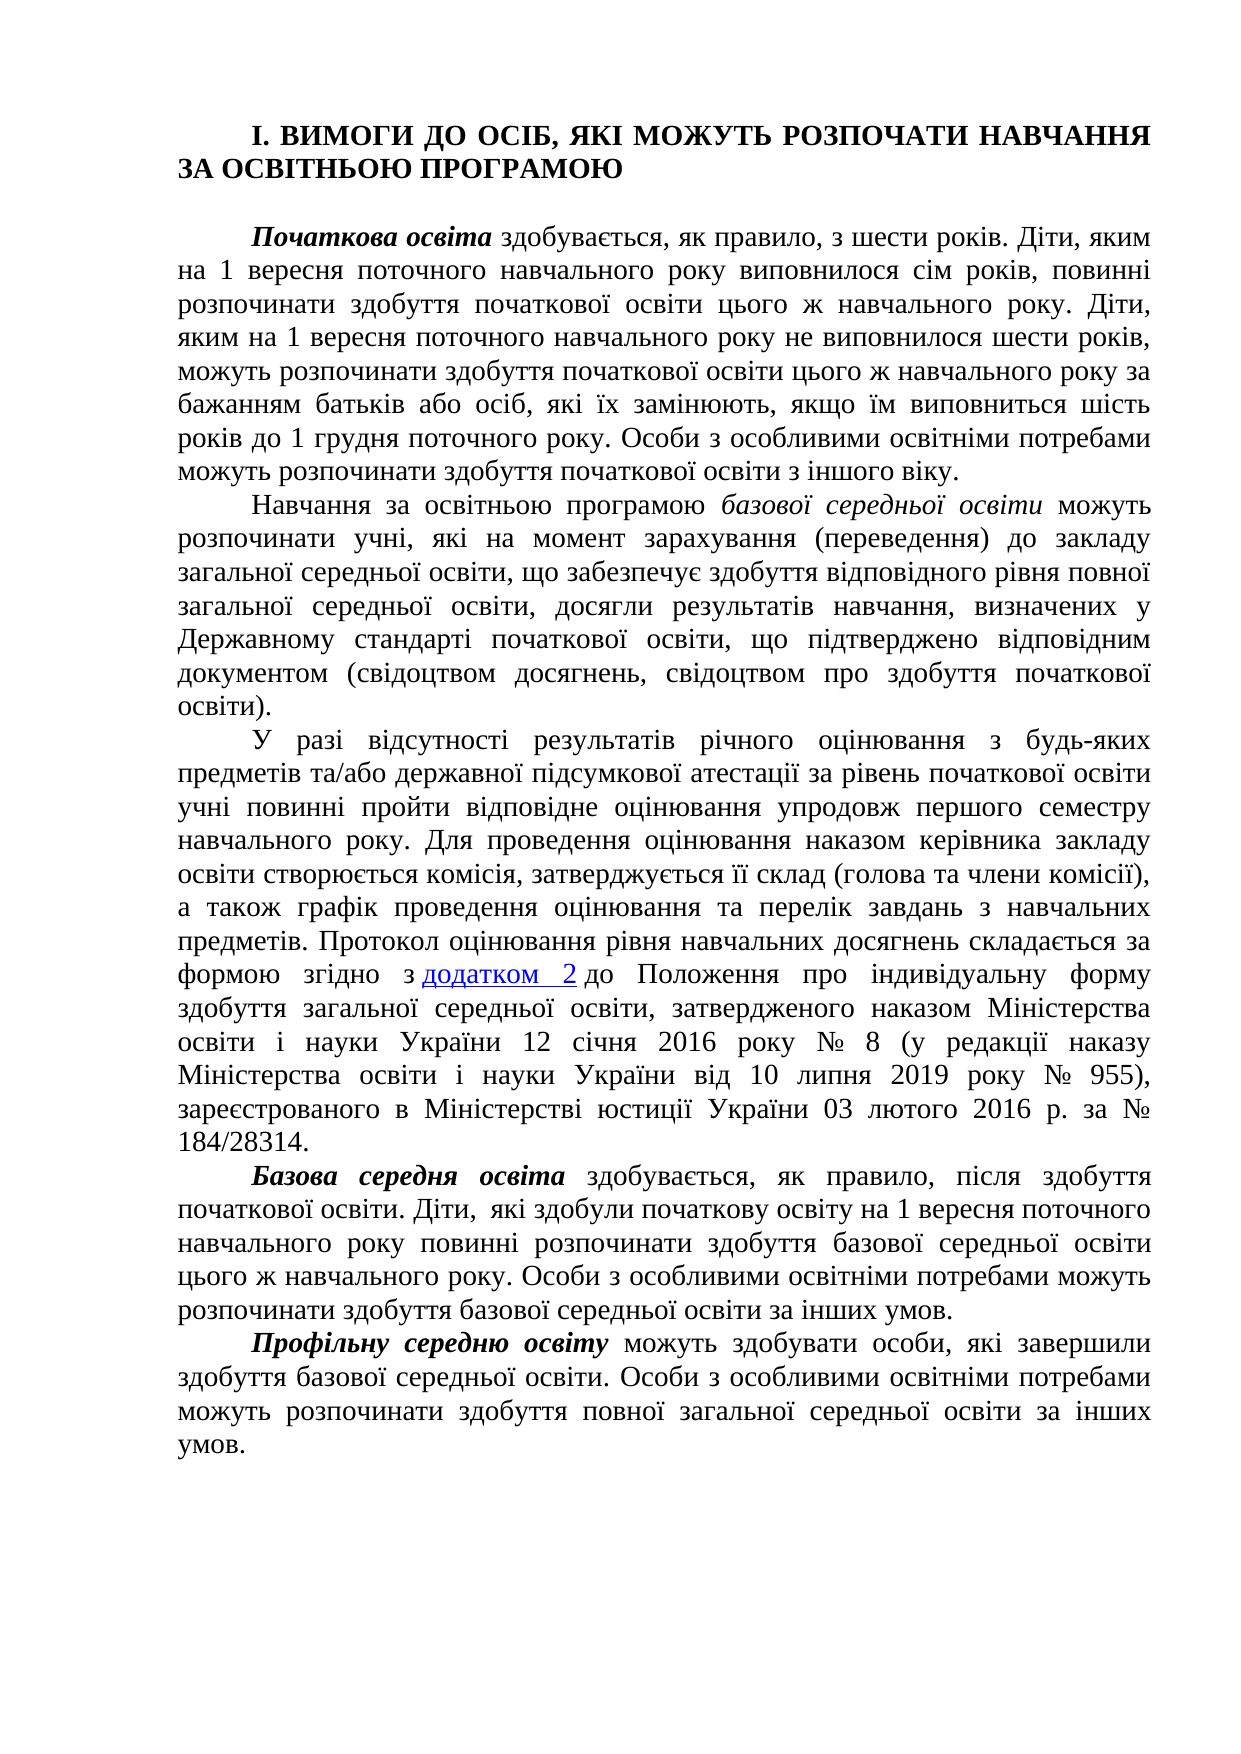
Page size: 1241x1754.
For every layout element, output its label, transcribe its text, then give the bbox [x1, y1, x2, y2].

text У разі відсутності результатів річного оцінювання з будь-яких предметів та/або державної підсумкової атестації за рівень початкової освіти учні повинні пройти відповідне оцінювання упродовж першого семестру навчального року. Для проведення оцінювання наказом керівника закладу освіти створюється комісія, затверджується її склад (голова та члени комісії), а також графік проведення оцінювання та перелік завдань з навчальних предметів. Протокол оцінювання рівня навчальних досягнень складається за формою згідно з додатком 2 до Положення про індивідуальну форму здобуття загальної середньої освіти, затвердженого наказом Міністерства освіти і науки України 12 січня 2016 року № 8 (у редакції наказу Міністерства освіти і науки України від 10 липня 2019 року № 955), зареєстрованого в Міністерстві юстиції України 03 лютого 2016 р. за № 184/28314. [177, 722, 1152, 1158]
text Профільну середню освіту можуть здобувати особи, які завершили здобуття базової середньої освіти. Особи з особливими освітніми потребами можуть розпочинати здобуття повної загальної середньої освіти за інших умов. [177, 1326, 1152, 1460]
subtitle І. ВИМОГИ ДО ОСІБ, ЯКІ МОЖУТЬ РОЗПОЧАТИ НАВЧАННЯ ЗА ОСВІТНЬОЮ ПРОГРАМОЮ [177, 118, 1152, 185]
text Базова середня освіта здобувається, як правило, після здобуття початкової освіти. Діти, які здобули початкову освіту на 1 вересня поточного навчального року повинні розпочинати здобуття базової середньої освіти цього ж навчального року. Особи з особливими освітніми потребами можуть розпочинати здобуття базової середньої освіти за інших умов. [177, 1158, 1152, 1326]
text Навчання за освітньою програмою базової середньої освіти можуть розпочинати учні, які на момент зарахування (переведення) до закладу загальної середньої освіти, що забезпечує здобуття відповідного рівня повної загальної середньої освіти, досягли результатів навчання, визначених у Державному стандарті початкової освіти, що підтверджено відповідним документом (свідоцтвом досягнень, свідоцтвом про здобуття початкової освіти). [177, 487, 1152, 722]
text Початкова освіта здобувається, як правило, з шести років. Діти, яким на 1 вересня поточного навчального року виповнилося сім років, повинні розпочинати здобуття початкової освіти цього ж навчального року. Діти, яким на 1 вересня поточного навчального року не виповнилося шести років, можуть розпочинати здобуття початкової освіти цього ж навчального року за бажанням батьків або осіб, які їх замінюють, якщо їм виповниться шість років до 1 грудня поточного року. Особи з особливими освітніми потребами можуть розпочинати здобуття початкової освіти з іншого віку. [177, 219, 1152, 487]
